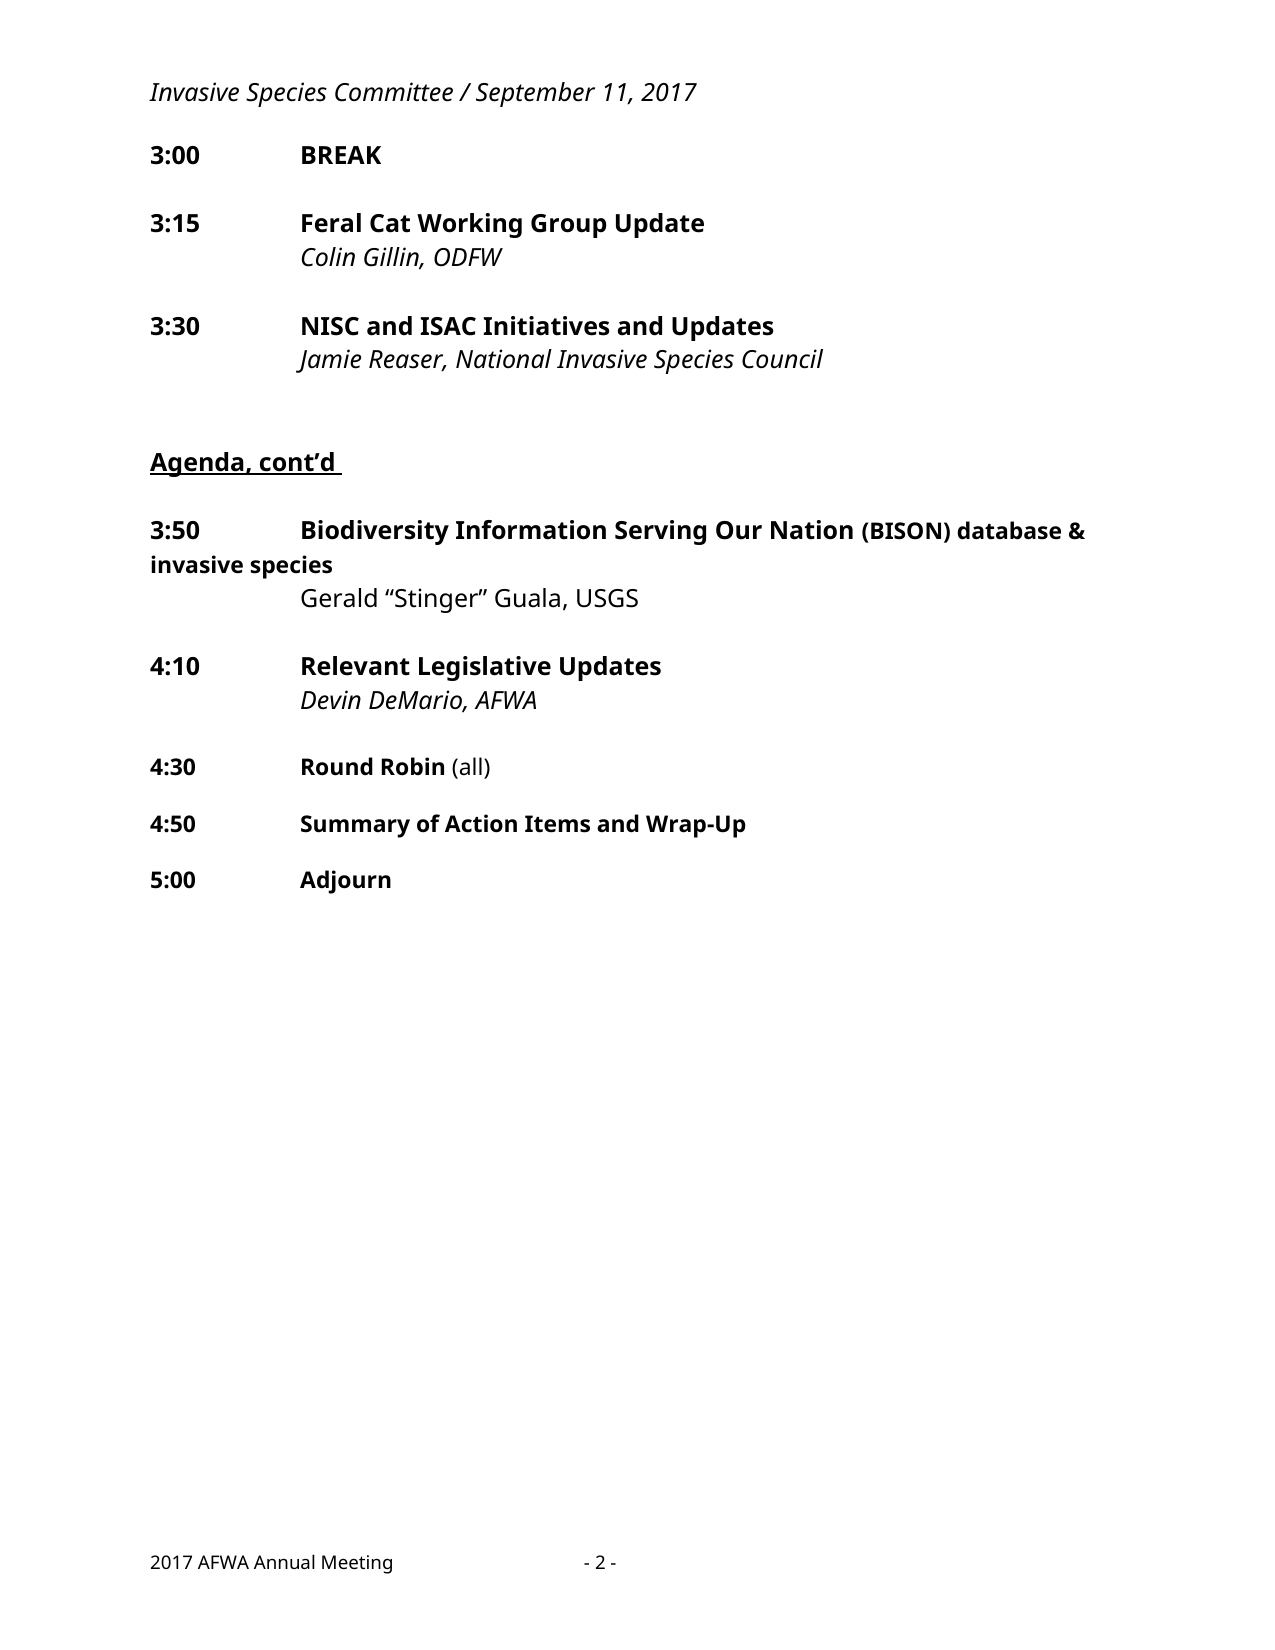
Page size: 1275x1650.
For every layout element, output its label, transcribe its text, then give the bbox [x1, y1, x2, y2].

text Jamie Reaser, National Invasive Species Council [150, 342, 1125, 376]
text 5:00 Adjourn [150, 864, 1125, 896]
text Devin DeMario, AFWA [150, 683, 1144, 717]
text Gerald “Stinger” Guala, USGS [150, 581, 1125, 615]
text 3:30 NISC and ISAC Initiatives and Updates [150, 308, 1125, 342]
text 4:10 Relevant Legislative Updates [150, 649, 1144, 683]
text 4:50 Summary of Action Items and Wrap-Up [150, 808, 1125, 839]
text 3:15 Feral Cat Working Group Update [150, 206, 1125, 240]
text 3:00 BREAK [150, 138, 1144, 172]
text 4:30 Round Robin (all) [150, 751, 1125, 782]
text Colin Gillin, ODFW [150, 240, 1144, 274]
text 3:50 Biodiversity Information Serving Our Nation (BISON) database & invasive species [150, 512, 1125, 581]
text Agenda, cont’d [150, 444, 1125, 478]
